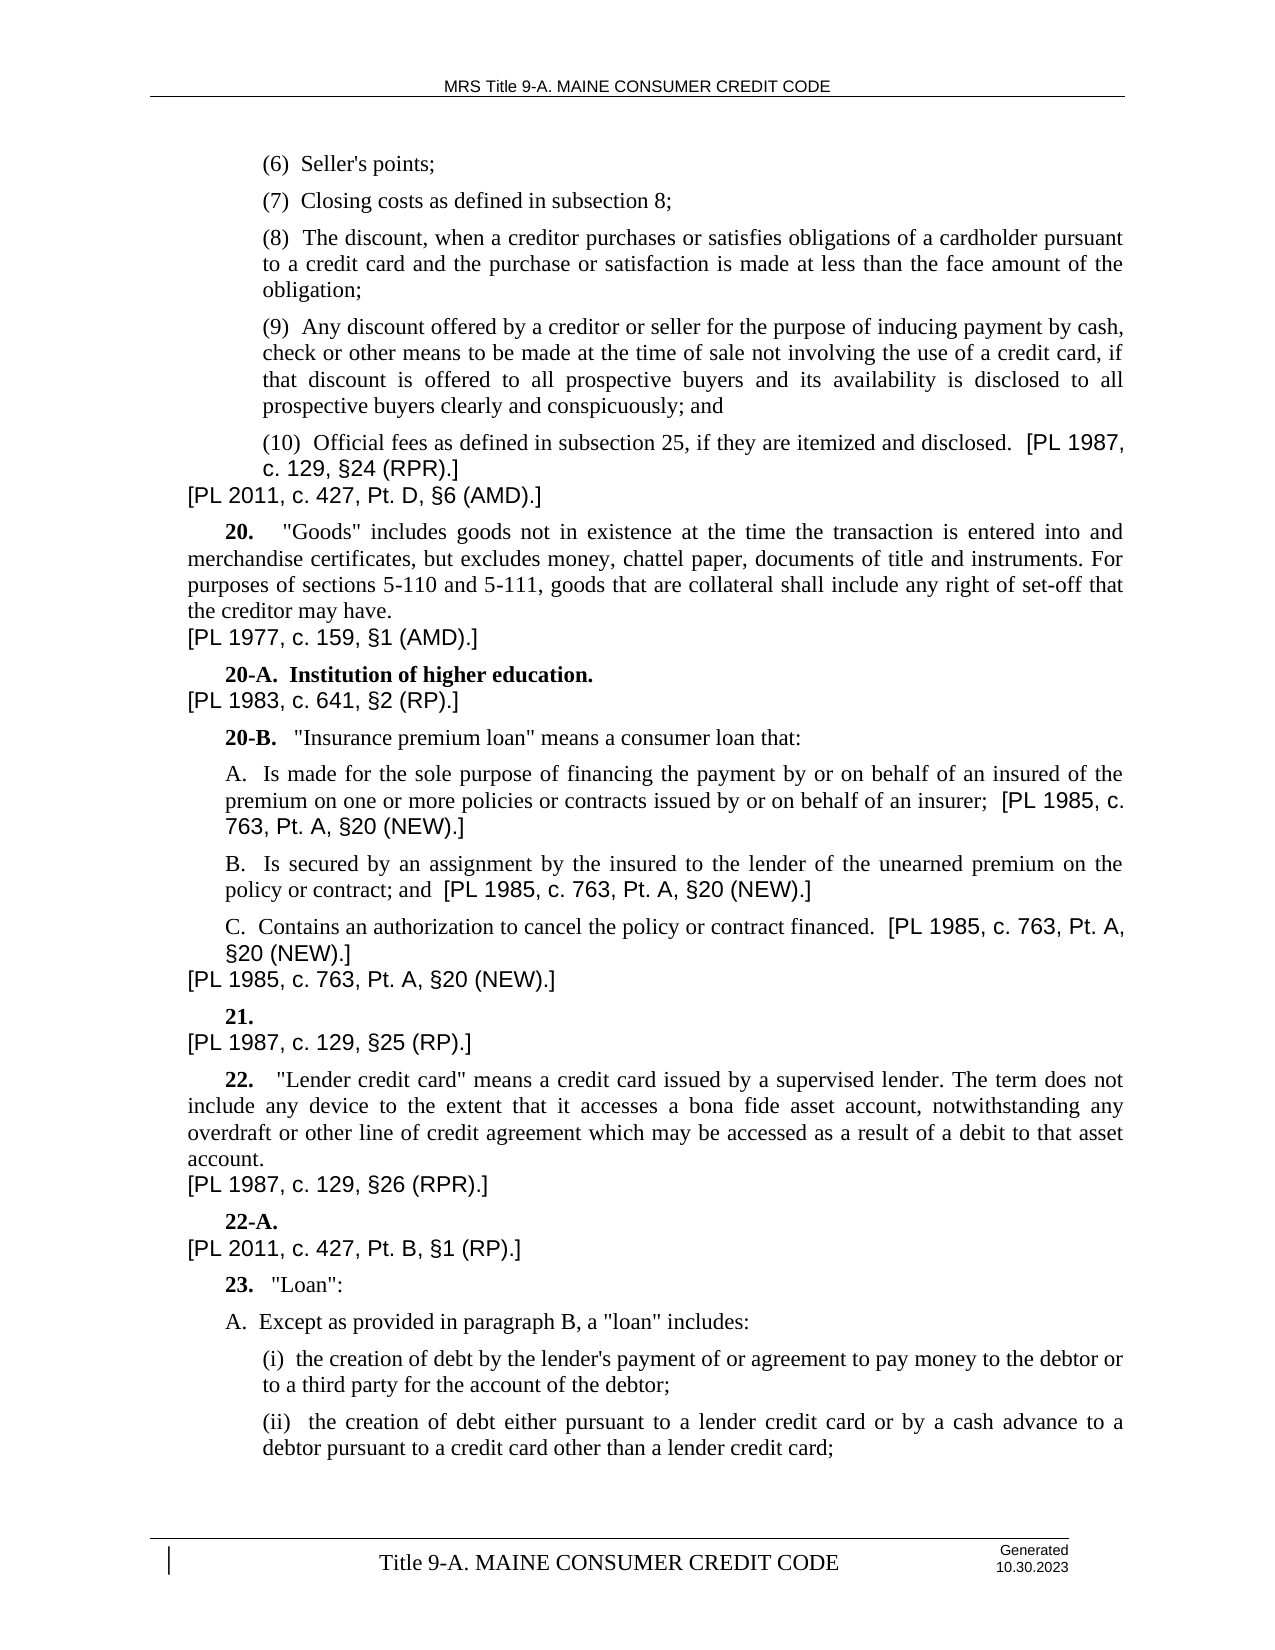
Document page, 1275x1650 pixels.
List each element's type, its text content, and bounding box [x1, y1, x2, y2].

text (i) the creation of debt by the lender's payment of or agreement to pay money to the debtor or to a third party for the account of the debtor; [262, 1345, 1125, 1398]
text [PL 2011, c. 427, Pt. B, §1 (RP).] [187, 1234, 1125, 1261]
text A. Except as provided in paragraph B, a "loan" includes: [225, 1308, 1125, 1334]
text (8) The discount, when a creditor purchases or satisfies obligations of a cardholder pursuant to a credit card and the purchase or satisfaction is made at less than the face amount of the obligation; [262, 223, 1125, 303]
text [PL 1977, c. 159, §1 (AMD).] [187, 624, 1125, 650]
text 20-B. "Insurance premium loan" means a consumer loan that: [187, 724, 1125, 750]
text (9) Any discount offered by a creditor or seller for the purpose of inducing payment by cash, check or other means to be made at the time of sale not involving the use of a credit card, if that discount is offered to all prospective buyers and its availability is disclosed to all prospective buyers clearly and conspicuously; and [262, 313, 1125, 418]
text 23. "Loan": [187, 1271, 1125, 1298]
text 20-A. Institution of higher education. [187, 661, 1125, 687]
text [PL 1987, c. 129, §26 (RPR).] [187, 1171, 1125, 1198]
text B. Is secured by an assignment by the insured to the lender of the unearned premium on the policy or contract; and [PL 1985, c. 763, Pt. A, §20 (NEW).] [225, 850, 1125, 903]
text [PL 2011, c. 427, Pt. D, §6 (AMD).] [187, 482, 1125, 508]
text 21. [187, 1003, 1125, 1029]
text 22. "Lender credit card" means a credit card issued by a supervised lender. The term does not include any device to the extent that it accesses a bona fide asset account, notwithstanding any overdraft or other line of credit agreement which may be accessed as a result of a debit to that asset account. [187, 1066, 1125, 1171]
text 20. "Goods" includes goods not in existence at the time the transaction is entered into and merchandise certificates, but excludes money, chattel paper, documents of title and instruments. For purposes of sections 5‑110 and 5‑111, goods that are collateral shall include any right of set-off that the creditor may have. [187, 518, 1125, 624]
text C. Contains an authorization to cancel the policy or contract financed. [PL 1985, c. 763, Pt. A, §20 (NEW).] [225, 913, 1125, 966]
text [PL 1983, c. 641, §2 (RP).] [187, 687, 1125, 713]
text (6) Seller's points; [262, 150, 1125, 176]
text 22-A. [187, 1208, 1125, 1234]
text A. Is made for the sole purpose of financing the payment by or on behalf of an insured of the premium on one or more policies or contracts issued by or on behalf of an insurer; [PL 1985, c. 763, Pt. A, §20 (NEW).] [225, 761, 1125, 840]
text (ii) the creation of debt either pursuant to a lender credit card or by a cash advance to a debtor pursuant to a credit card other than a lender credit card; [262, 1408, 1125, 1461]
text (10) Official fees as defined in subsection 25, if they are itemized and disclosed. [PL 1987, c. 129, §24 (RPR).] [262, 429, 1125, 482]
text [PL 1985, c. 763, Pt. A, §20 (NEW).] [187, 966, 1125, 992]
text [PL 1987, c. 129, §25 (RP).] [187, 1029, 1125, 1056]
text (7) Closing costs as defined in subsection 8; [262, 187, 1125, 213]
